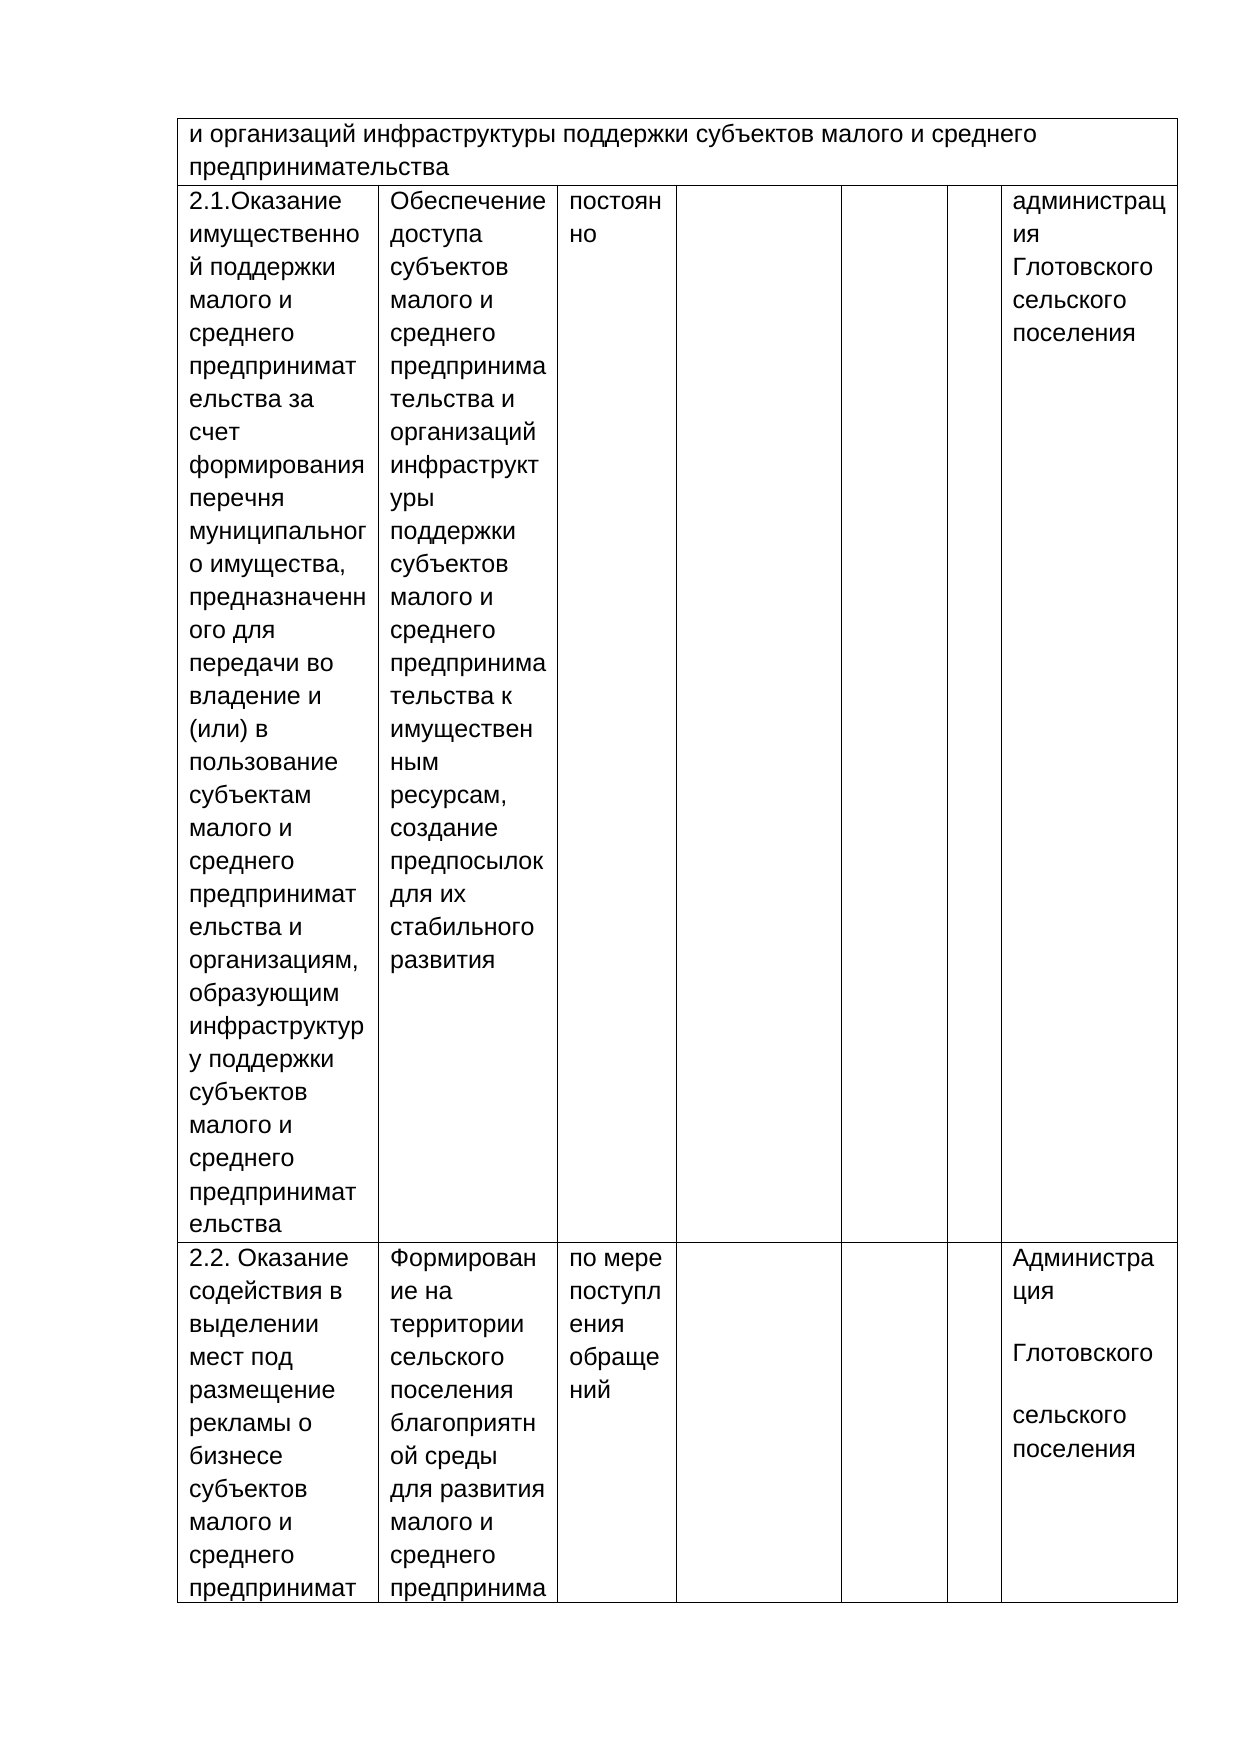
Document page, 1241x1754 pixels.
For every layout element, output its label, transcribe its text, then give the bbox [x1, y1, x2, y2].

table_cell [178, 1243, 378, 1602]
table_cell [178, 119, 1177, 185]
table_cell [677, 1243, 841, 1602]
table_cell [948, 1243, 1001, 1602]
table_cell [558, 1243, 676, 1602]
table_cell постоянно [558, 186, 676, 1242]
table_cell [677, 186, 841, 1242]
table_cell [842, 1243, 947, 1602]
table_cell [1002, 1243, 1177, 1602]
table_cell 2.1.Оказание имущественной поддержки малого и среднего предпринимательства за счет формирования перечня муниципального имущества, предназначенного для передачи во владение и (или) в пользование субъектам малого и среднего предпринимательства и организациям, образующим инфраструктуру поддержки субъектов малого и среднего предпринимательства [178, 186, 378, 1242]
table_cell [842, 186, 947, 1242]
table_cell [379, 1243, 557, 1602]
table_cell [948, 186, 1001, 1242]
table_cell администрация Глотовского сельского поселения [1002, 186, 1177, 1242]
table_cell Обеспечение доступа субъектов малого и среднего предпринимательства и организаций инфраструктуры поддержки субъектов малого и среднего предпринимательства к имущественным ресурсам, создание предпосылок для их стабильного развития [379, 186, 557, 1242]
